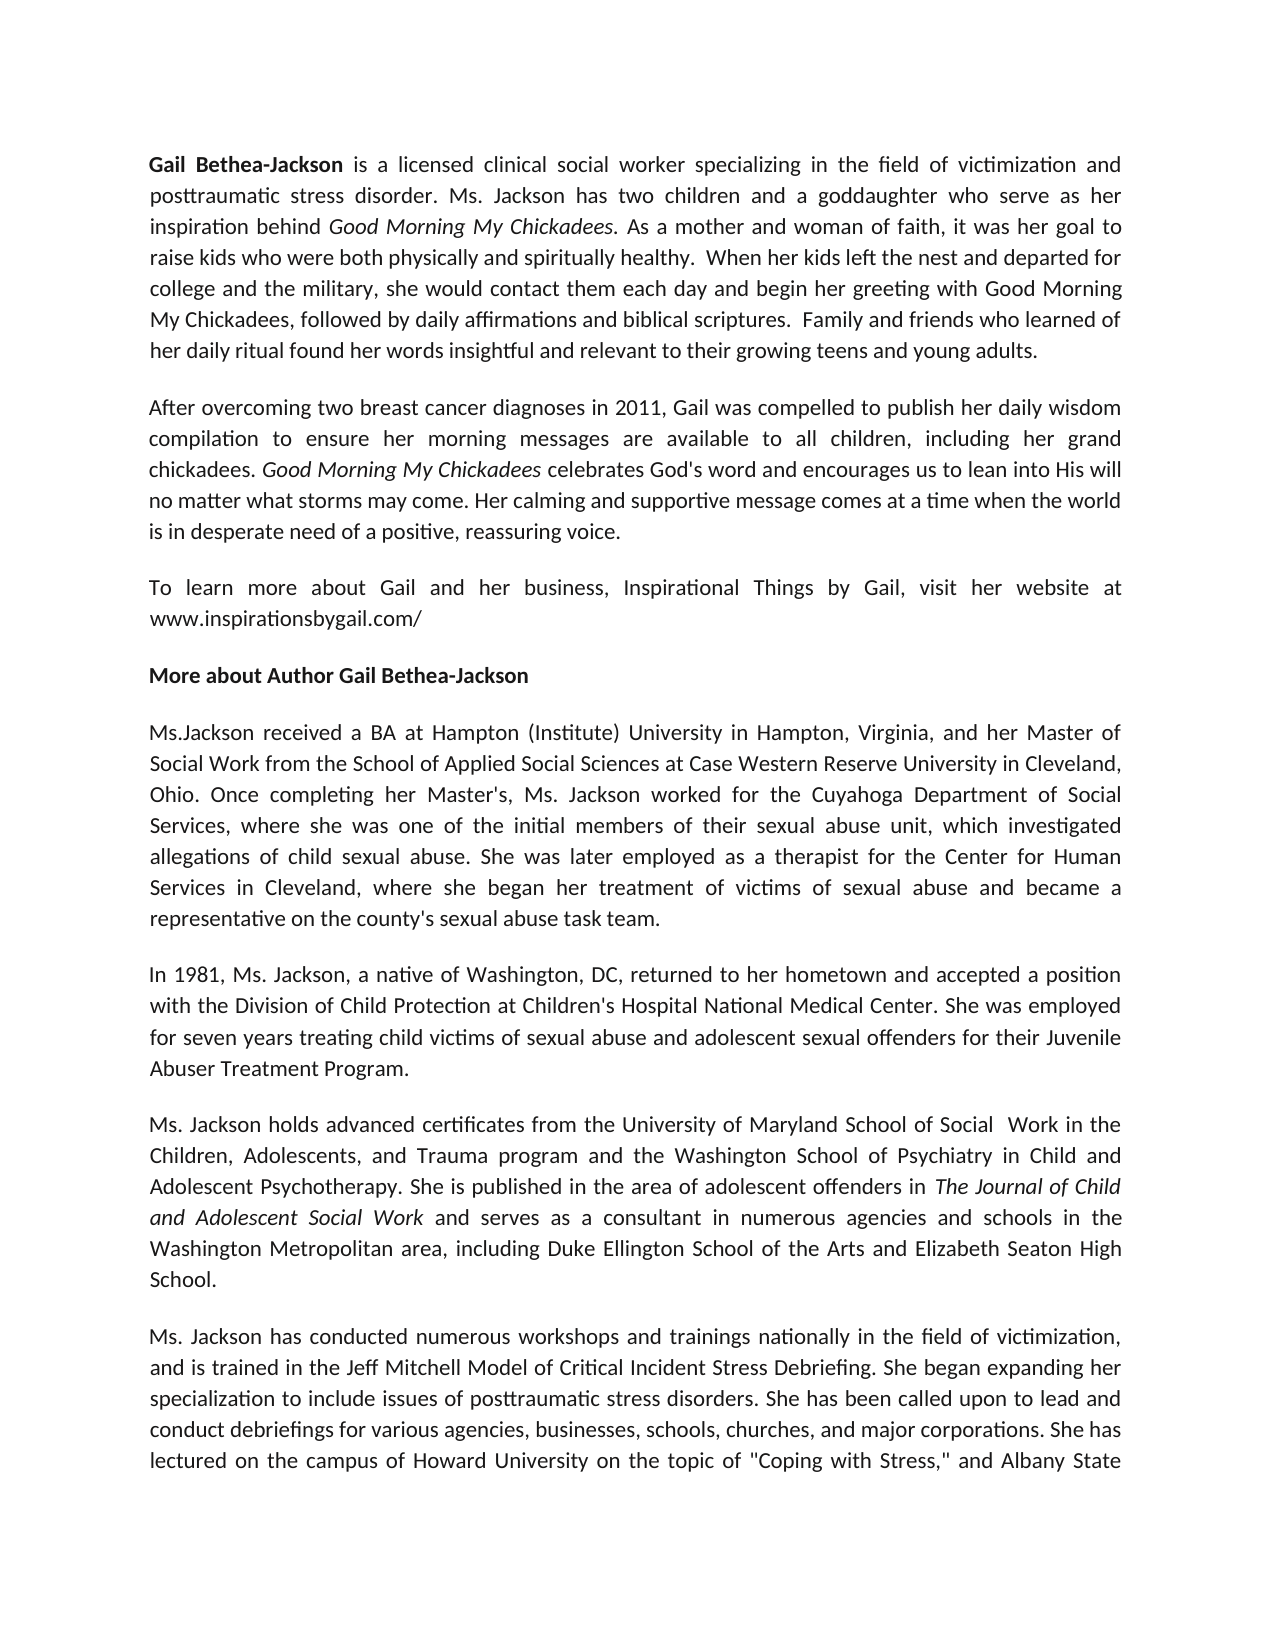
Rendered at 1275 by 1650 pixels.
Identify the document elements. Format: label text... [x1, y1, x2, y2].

text To learn more about Gail and her business, Inspirational Things by Gail, visit her website at www.inspirationsbygail.com/ [148, 573, 1123, 633]
text Gail Bethea-Jackson is a licensed clinical social worker specializing in the field of victimization and posttraumatic stress disorder. Ms. Jackson has two children and a goddaughter who serve as her inspiration behind Good Morning My Chickadees. As a mother and woman of faith, it was her goal to raise kids who were both physically and spiritually healthy. When her kids left the nest and departed for college and the military, she would contact them each day and begin her greeting with Good Morning My Chickadees, followed by daily affirmations and biblical scriptures. Family and friends who learned of her daily ritual found her words insightful and relevant to their growing teens and young adults. [150, 150, 1125, 364]
text Ms.Jackson received a BA at Hampton (Institute) University in Hampton, Virginia, and her Master of Social Work from the School of Applied Social Sciences at Case Western Reserve University in Cleveland, Ohio. Once completing her Master's, Ms. Jackson worked for the Cuyahoga Department of Social Services, where she was one of the initial members of their sexual abuse unit, which investigated allegations of child sexual abuse. She was later employed as a therapist for the Center for Human Services in Cleveland, where she began her treatment of victims of sexual abuse and became a representative on the county's sexual abuse task team. [148, 718, 1123, 932]
text More about Author Gail Bethea-Jackson [148, 661, 1123, 689]
text In 1981, Ms. Jackson, a native of Washington, DC, returned to her hometown and accepted a position with the Division of Child Protection at Children's Hospital National Medical Center. She was employed for seven years treating child victims of sexual abuse and adolescent sexual offenders for their Juvenile Abuser Treatment Program. [148, 961, 1123, 1082]
text Ms. Jackson holds advanced certificates from the University of Maryland School of Social Work in the Children, Adolescents, and Trauma program and the Washington School of Psychiatry in Child and Adolescent Psychotherapy. She is published in the area of adolescent offenders in The Journal of Child and Adolescent Social Work and serves as a consultant in numerous agencies and schools in the Washington Metropolitan area, including Duke Ellington School of the Arts and Elizabeth Seaton High School. [148, 1110, 1123, 1293]
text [148, 1322, 1123, 1474]
text After overcoming two breast cancer diagnoses in 2011, Gail was compelled to publish her daily wisdom compilation to ensure her morning messages are available to all children, including her grand chickadees. Good Morning My Chickadees celebrates God's word and encourages us to lean into His will no matter what storms may come. Her calming and supportive message comes at a time when the world is in desperate need of a positive, reassuring voice. [148, 393, 1123, 545]
